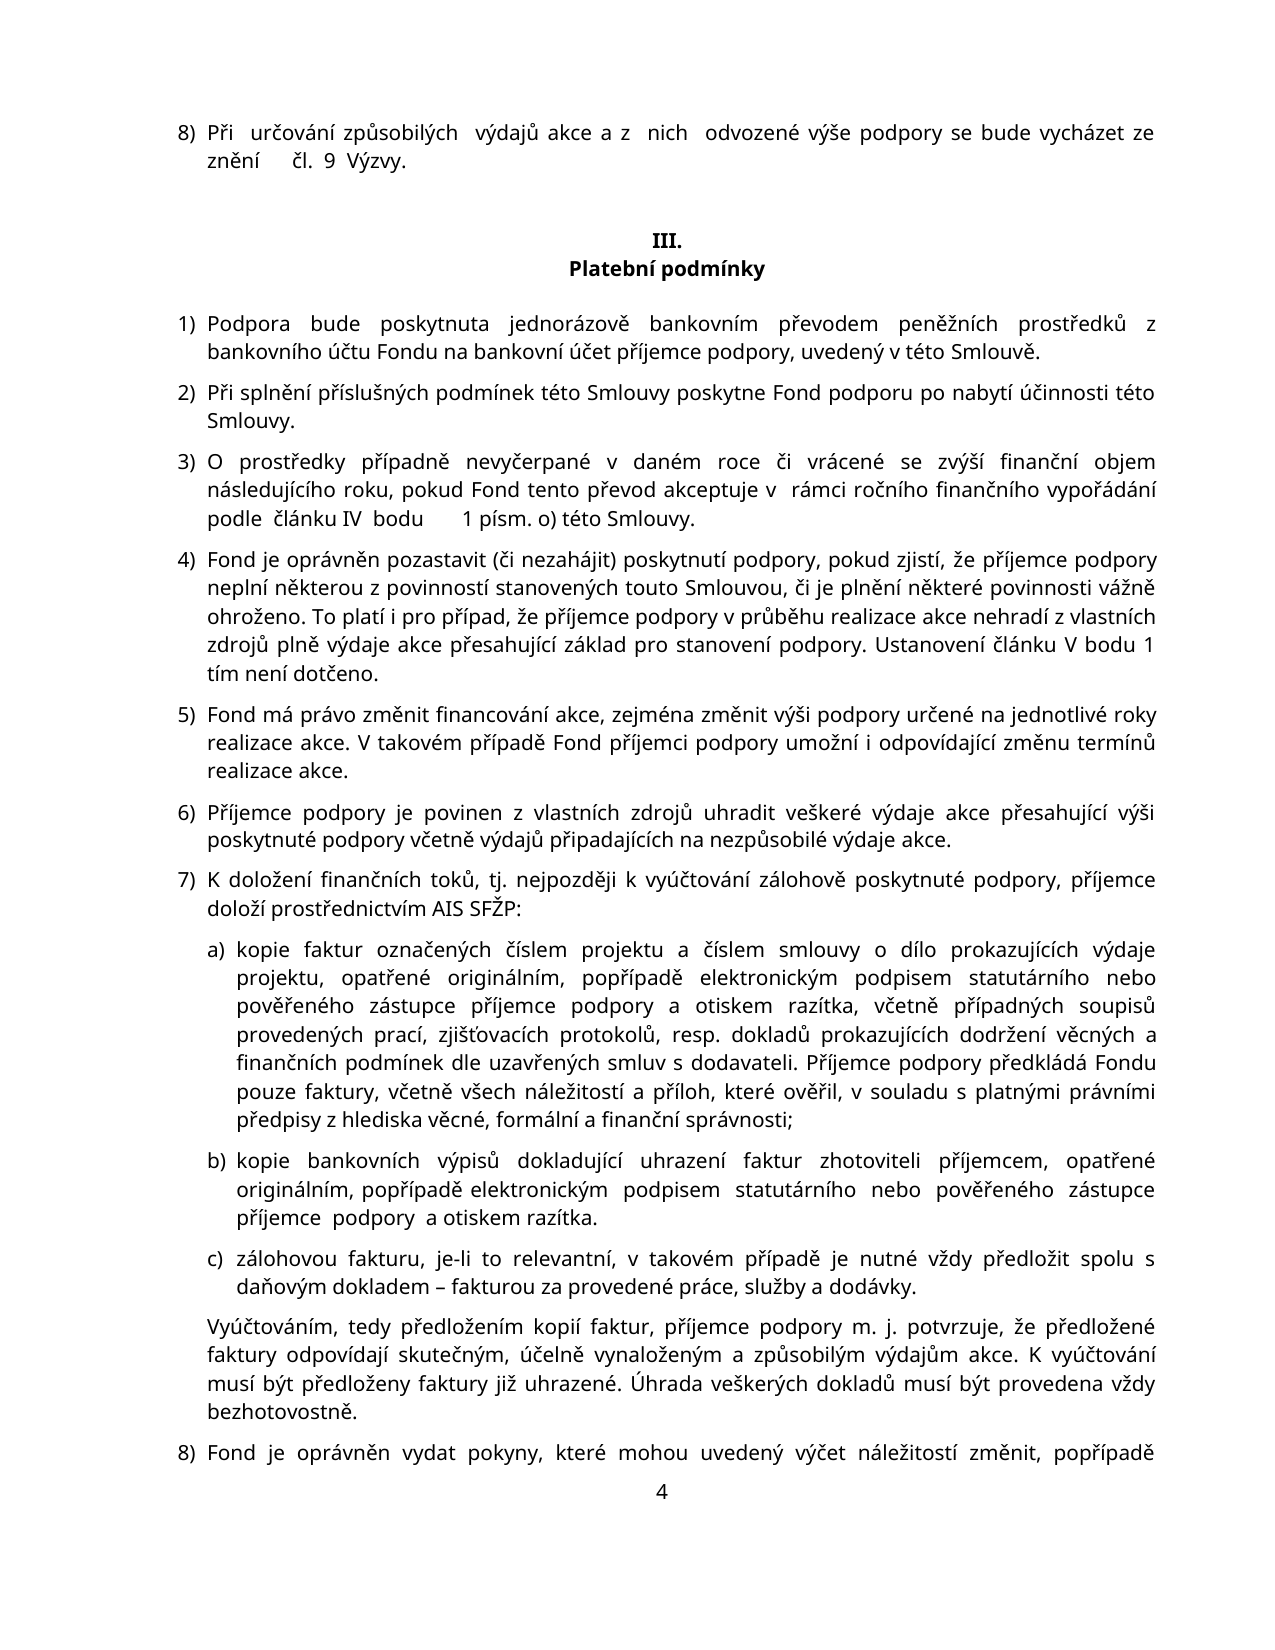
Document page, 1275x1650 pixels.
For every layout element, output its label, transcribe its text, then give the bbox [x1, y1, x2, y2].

list Fond je oprávněn pozastavit (či nezahájit) poskytnutí podpory, pokud zjistí, že příjemce podpory neplní některou z povinností stanovených touto Smlouvou, či je plnění některé povinnosti vážně ohroženo. To platí i pro případ, že příjemce podpory v průběhu realizace akce nehradí z vlastních zdrojů plně výdaje akce přesahující základ pro stanovení podpory. Ustanovení článku V bodu 1 tím není dotčeno. [177, 545, 1157, 687]
list zálohovou fakturu, je-li to relevantní, v takovém případě je nutné vždy předložit spolu s daňovým dokladem – fakturou za provedené práce, služby a dodávky. [207, 1244, 1157, 1299]
text Vyúčtováním, tedy předložením kopií faktur, příjemce podpory m. j. potvrzuje, že předložené faktury odpovídají skutečným, účelně vynaloženým a způsobilým výdajům akce. K vyúčtování musí být předloženy faktury již uhrazené. Úhrada veškerých dokladů musí být provedena vždy bezhotovostně. [207, 1312, 1157, 1426]
subtitle III. [493, 226, 841, 254]
list Příjemce podpory je povinen z vlastních zdrojů uhradit veškeré výdaje akce přesahující výši poskytnuté podpory včetně výdajů připadajících na nezpůsobilé výdaje akce. [177, 798, 1157, 853]
list Při určování způsobilých výdajů akce a z nich odvozené výše podpory se bude vycházet ze znění čl. 9 Výzvy. [177, 118, 1156, 175]
list O prostředky případně nevyčerpané v daném roce či vrácené se zvýší finanční objem následujícího roku, pokud Fond tento převod akceptuje v rámci ročního finančního vypořádání podle článku IV bodu 1 písm. o) této Smlouvy. [177, 447, 1157, 532]
list kopie faktur označených číslem projektu a číslem smlouvy o dílo prokazujících výdaje projektu, opatřené originálním, popřípadě elektronickým podpisem statutárního nebo pověřeného zástupce příjemce podpory a otiskem razítka, včetně případných soupisů provedených prací, zjišťovacích protokolů, resp. dokladů prokazujících dodržení věcných a finančních podmínek dle uzavřených smluv s dodavateli. Příjemce podpory předkládá Fondu pouze faktury, včetně všech náležitostí a příloh, které ověřil, v souladu s platnými právními předpisy z hlediska věcné, formální a finanční správnosti; [207, 935, 1157, 1134]
list Při splnění příslušných podmínek této Smlouvy poskytne Fond podporu po nabytí účinnosti této Smlouvy. [177, 378, 1156, 435]
list kopie bankovních výpisů dokladující uhrazení faktur zhotoviteli příjemcem, opatřené originálním, popřípadě elektronickým podpisem statutárního nebo pověřeného zástupce příjemce podpory a otiskem razítka. [207, 1146, 1157, 1232]
list Fond má právo změnit financování akce, zejména změnit výši podpory určené na jednotlivé roky realizace akce. V takovém případě Fond příjemci podpory umožní i odpovídající změnu termínů realizace akce. [177, 700, 1157, 785]
list K doložení finančních toků, tj. nejpozději k vyúčtování zálohově poskytnuté podpory, příjemce doloží prostřednictvím AIS SFŽP: [177, 865, 1157, 922]
list Podpora bude poskytnuta jednorázově bankovním převodem peněžních prostředků z bankovního účtu Fondu na bankovní účet příjemce podpory, uvedený v této Smlouvě. [177, 309, 1157, 366]
text Platební podmínky [493, 254, 841, 283]
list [177, 1438, 1156, 1467]
